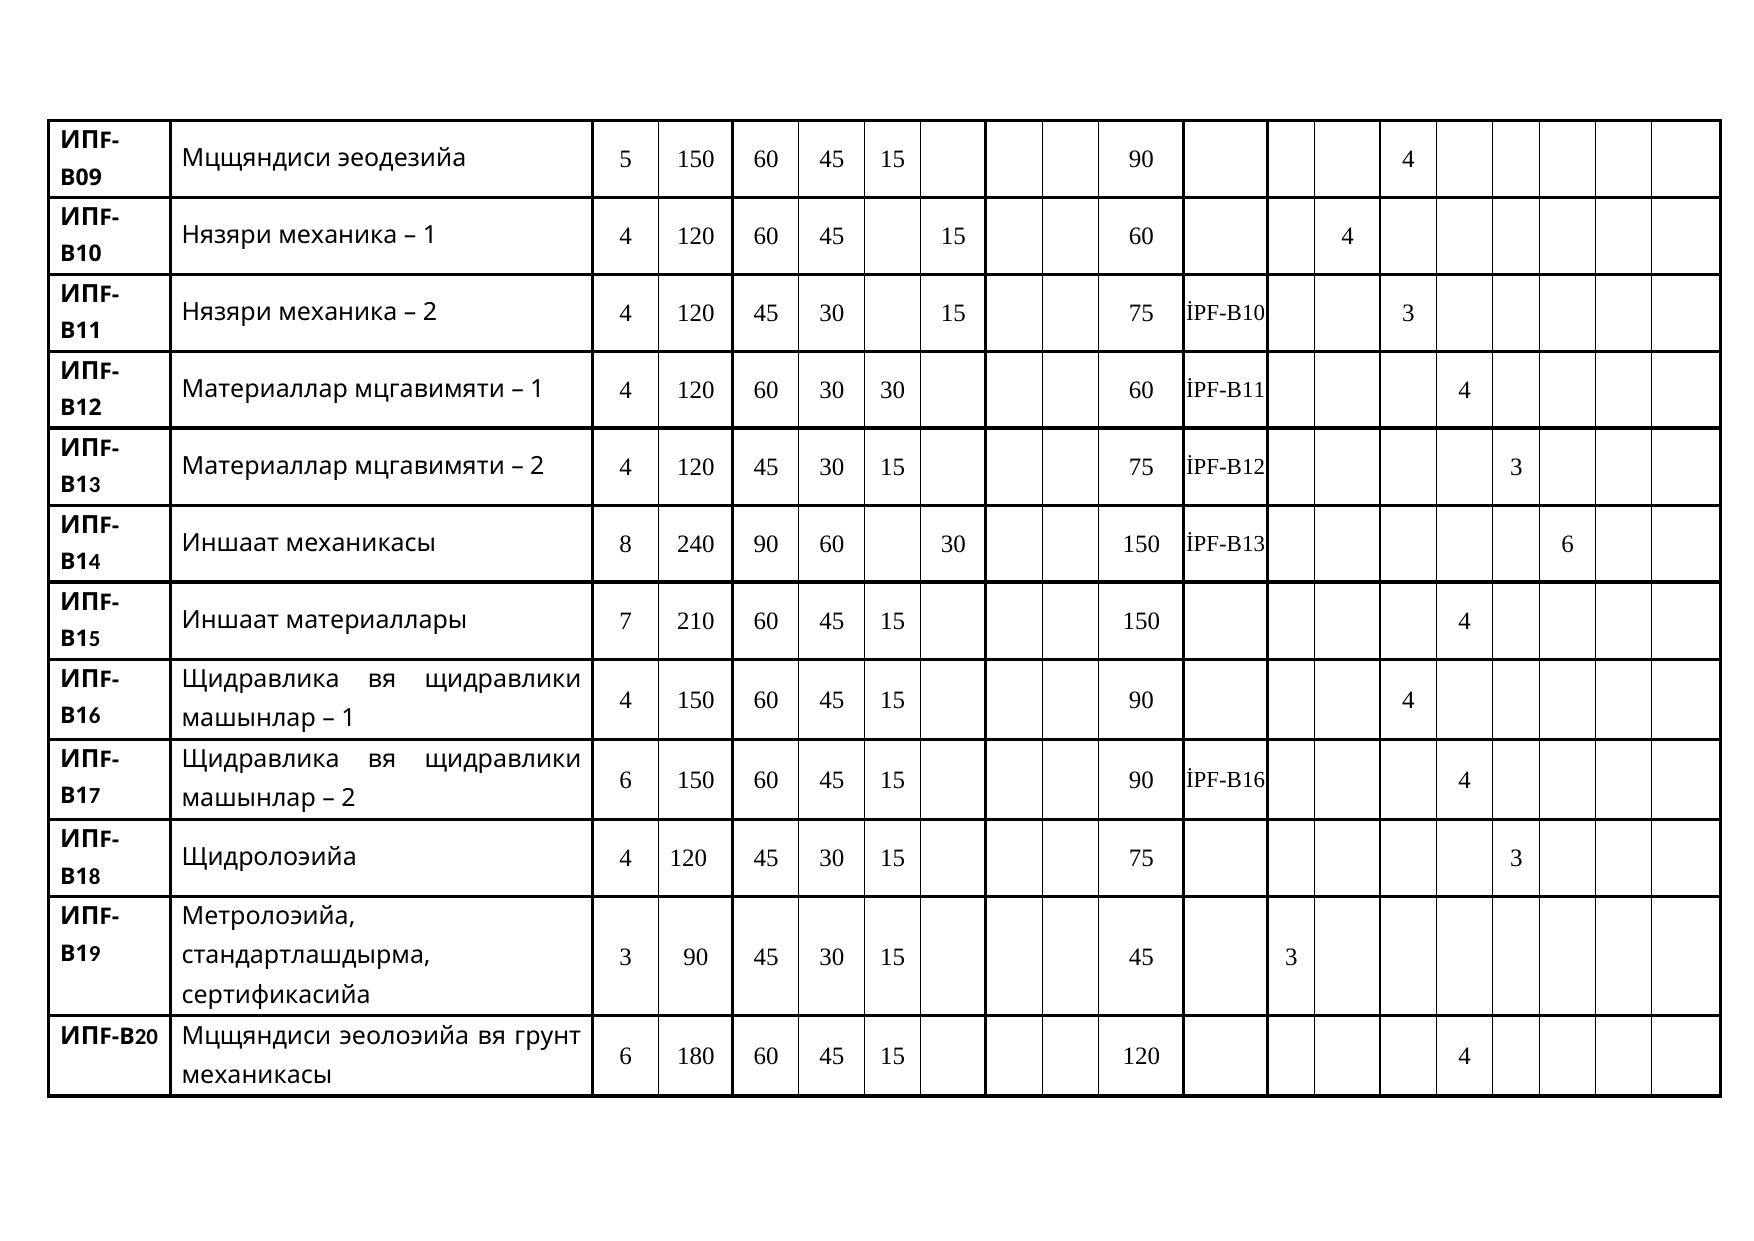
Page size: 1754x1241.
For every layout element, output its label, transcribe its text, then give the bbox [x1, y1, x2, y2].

table_cell 4 [594, 353, 658, 426]
table_cell [1185, 898, 1266, 1014]
table_cell 30 [799, 898, 864, 1014]
table_cell 120 [659, 276, 731, 349]
table_cell [987, 507, 1042, 580]
table_cell 3 [1269, 898, 1314, 1014]
table_header [1437, 122, 1492, 196]
table_cell ИПF-B13 [50, 430, 169, 503]
table_cell ИПF-B18 [50, 821, 169, 895]
table_cell 45 [1099, 898, 1182, 1014]
table_cell [1269, 1017, 1314, 1094]
table_cell 45 [734, 898, 798, 1014]
table_cell [865, 507, 920, 580]
table_cell [1652, 276, 1719, 349]
table_cell [1315, 276, 1379, 349]
table_cell 3 [1493, 821, 1539, 895]
table_cell [1043, 430, 1098, 503]
table_cell 15 [921, 199, 984, 272]
table_cell ИПF-B12 [50, 353, 169, 426]
table_cell 120 [659, 430, 731, 503]
table_cell ИПF-B14 [50, 507, 169, 580]
table_cell 45 [734, 821, 798, 895]
table_cell [1043, 199, 1098, 272]
table_header 60 [734, 122, 798, 196]
table_cell [1596, 199, 1651, 272]
table_header [921, 122, 984, 196]
table_cell 45 [799, 1017, 864, 1094]
table_cell 30 [799, 276, 864, 349]
table_cell [1315, 353, 1379, 426]
table_cell 75 [1099, 430, 1182, 503]
table_cell [1652, 741, 1719, 818]
table_cell [865, 276, 920, 349]
table_cell [1381, 1017, 1436, 1094]
table_cell [1269, 584, 1314, 657]
table_cell [1315, 898, 1379, 1014]
table_cell [1437, 276, 1492, 349]
table_cell [1269, 276, 1314, 349]
table_cell 30 [921, 507, 984, 580]
table_cell [865, 199, 920, 272]
table_cell [1596, 584, 1651, 657]
table_cell [1437, 661, 1492, 738]
table_cell 7 [594, 584, 658, 657]
table_cell Нязяри механика – 2 [172, 276, 591, 349]
table_cell [1185, 661, 1266, 738]
table_header [987, 122, 1042, 196]
table_cell [1315, 507, 1379, 580]
table_cell [1596, 821, 1651, 895]
table_cell [1043, 661, 1098, 738]
table_cell [1540, 1017, 1595, 1094]
table_cell İPF-B10 [1185, 276, 1266, 349]
table_cell [1540, 430, 1595, 503]
table_cell [1493, 898, 1539, 1014]
table_cell [1437, 430, 1492, 503]
table_cell [1652, 821, 1719, 895]
table_cell 4 [1315, 199, 1379, 272]
table_cell [1381, 353, 1436, 426]
table_cell [987, 353, 1042, 426]
table_cell [1315, 741, 1379, 818]
table_cell [1652, 584, 1719, 657]
table_cell [1652, 199, 1719, 272]
table_cell [1043, 276, 1098, 349]
table_header 150 [659, 122, 731, 196]
table_cell 45 [799, 584, 864, 657]
table_header 90 [1099, 122, 1182, 196]
table_cell [1652, 353, 1719, 426]
table_cell 15 [865, 741, 920, 818]
table_cell 45 [799, 661, 864, 738]
table_cell [1596, 276, 1651, 349]
table_cell Материаллар мцгавимяти – 1 [172, 353, 591, 426]
table_cell [1185, 199, 1266, 272]
table_cell 90 [659, 898, 731, 1014]
table_cell [1381, 507, 1436, 580]
table_cell [987, 898, 1042, 1014]
table_cell 60 [734, 584, 798, 657]
table_cell [1493, 741, 1539, 818]
table_cell 150 [1099, 584, 1182, 657]
table_cell 45 [799, 741, 864, 818]
table_cell 15 [921, 276, 984, 349]
table_cell Иншаат механикасы [172, 507, 591, 580]
table_cell 30 [799, 430, 864, 503]
table_cell [1540, 741, 1595, 818]
table_cell 4 [1437, 741, 1492, 818]
table_cell 15 [865, 430, 920, 503]
table_cell [1493, 1017, 1539, 1094]
table_cell [921, 821, 984, 895]
table_cell [1315, 821, 1379, 895]
table_header [1540, 122, 1595, 196]
table_cell ИПF-B20 [50, 1017, 169, 1094]
table_cell 4 [1437, 353, 1492, 426]
table_cell ИПF-B15 [50, 584, 169, 657]
table_header 15 [865, 122, 920, 196]
table_cell [1185, 584, 1266, 657]
table_header [1043, 122, 1098, 196]
table_cell 4 [1437, 584, 1492, 657]
table_cell 60 [1099, 353, 1182, 426]
table_cell [1437, 821, 1492, 895]
table_cell 30 [799, 353, 864, 426]
table_cell [1043, 1017, 1098, 1094]
table_cell [987, 821, 1042, 895]
table_cell İPF-B16 [1185, 741, 1266, 818]
table_cell 90 [1099, 741, 1182, 818]
table_cell İPF-B12 [1185, 430, 1266, 503]
table_cell [1269, 353, 1314, 426]
table_cell [1493, 199, 1539, 272]
table_cell [1493, 584, 1539, 657]
table_cell [1652, 507, 1719, 580]
table_cell 90 [734, 507, 798, 580]
table_cell [1381, 430, 1436, 503]
table_header [1269, 122, 1314, 196]
table_cell Мцщяндиси эеолоэийа вя грунт механикасы [172, 1017, 591, 1094]
table_cell [1269, 199, 1314, 272]
table_header 4 [1381, 122, 1436, 196]
table_cell [1493, 276, 1539, 349]
table_cell [1381, 741, 1436, 818]
table_cell ИПF-B16 [50, 661, 169, 738]
table_cell [1493, 507, 1539, 580]
table_cell [1540, 584, 1595, 657]
table_cell [1540, 353, 1595, 426]
table_cell [1269, 430, 1314, 503]
table_cell Щидролоэийа [172, 821, 591, 895]
table_cell 75 [1099, 276, 1182, 349]
table_cell 15 [865, 1017, 920, 1094]
table_cell 60 [799, 507, 864, 580]
table_cell [1185, 1017, 1266, 1094]
table_cell ИПF-B19 [50, 898, 169, 1014]
table_cell [1652, 898, 1719, 1014]
table_cell [1596, 1017, 1651, 1094]
table_cell [987, 1017, 1042, 1094]
table_cell [987, 741, 1042, 818]
table_cell [1269, 821, 1314, 895]
table_cell Нязяри механика – 1 [172, 199, 591, 272]
table_cell 4 [1437, 1017, 1492, 1094]
table_cell 240 [659, 507, 731, 580]
table_header [1185, 122, 1266, 196]
table_cell [1540, 661, 1595, 738]
table_cell 4 [594, 276, 658, 349]
table_cell 120 [659, 353, 731, 426]
table_cell [1269, 741, 1314, 818]
table_cell [1540, 199, 1595, 272]
table_header ИПF-B09 [50, 122, 169, 196]
table_cell [1381, 199, 1436, 272]
table_cell 150 [1099, 507, 1182, 580]
table_cell ИПF-B17 [50, 741, 169, 818]
table_cell [921, 430, 984, 503]
table_cell 180 [659, 1017, 731, 1094]
table_header Мцщяндиси эеодезийа [172, 122, 591, 196]
table_cell [1315, 430, 1379, 503]
table_cell [1652, 430, 1719, 503]
table_cell 60 [734, 199, 798, 272]
table_cell 3 [1381, 276, 1436, 349]
table_cell [921, 353, 984, 426]
table_cell 150 [659, 661, 731, 738]
table_cell [1043, 353, 1098, 426]
table_cell [1043, 821, 1098, 895]
table_cell [1596, 898, 1651, 1014]
table_cell 60 [734, 661, 798, 738]
table_cell [987, 430, 1042, 503]
table_header [1596, 122, 1651, 196]
table_cell [1493, 353, 1539, 426]
table_cell [1437, 199, 1492, 272]
table_cell 4 [594, 661, 658, 738]
table_cell [1437, 898, 1492, 1014]
table_cell [1596, 661, 1651, 738]
table_cell [1269, 661, 1314, 738]
table_cell 45 [734, 430, 798, 503]
table_header [1315, 122, 1379, 196]
table_cell [1315, 661, 1379, 738]
table_cell Материаллар мцгавимяти – 2 [172, 430, 591, 503]
table_cell [921, 1017, 984, 1094]
table_cell [1652, 1017, 1719, 1094]
table_cell [1596, 353, 1651, 426]
table_cell 15 [865, 821, 920, 895]
table_cell 30 [799, 821, 864, 895]
table_cell 4 [594, 199, 658, 272]
table_cell [1269, 507, 1314, 580]
table_cell 60 [734, 1017, 798, 1094]
table_cell [1493, 661, 1539, 738]
table_header [1652, 122, 1719, 196]
table_cell 150 [659, 741, 731, 818]
table_cell 15 [865, 898, 920, 1014]
table_cell [1043, 741, 1098, 818]
table_cell [1437, 507, 1492, 580]
table_cell 45 [734, 276, 798, 349]
table_cell ИПF-B11 [50, 276, 169, 349]
table_cell [1540, 821, 1595, 895]
table_cell [1185, 821, 1266, 895]
table_cell 6 [594, 741, 658, 818]
table_cell [987, 199, 1042, 272]
table_cell [1315, 1017, 1379, 1094]
table_cell Метролоэийа, стандартлашдырма, сертификасийа [172, 898, 591, 1014]
table_cell 4 [1381, 661, 1436, 738]
table_cell 75 [1099, 821, 1182, 895]
table_cell 45 [799, 199, 864, 272]
table_cell [1381, 898, 1436, 1014]
table_cell 4 [594, 430, 658, 503]
table_cell 6 [594, 1017, 658, 1094]
table_cell [1540, 276, 1595, 349]
table_cell [1596, 430, 1651, 503]
table_cell [1540, 898, 1595, 1014]
table_cell 60 [734, 353, 798, 426]
table_cell ИПF-B10 [50, 199, 169, 272]
table_cell 3 [1493, 430, 1539, 503]
table_header [1493, 122, 1539, 196]
table_cell 15 [865, 661, 920, 738]
table_cell [987, 584, 1042, 657]
table_cell Щидравлика вя щидравлики машынлар – 2 [172, 741, 591, 818]
table_cell [1043, 507, 1098, 580]
table_cell [1596, 741, 1651, 818]
table_cell [921, 898, 984, 1014]
table_cell [1381, 821, 1436, 895]
table_cell [1315, 584, 1379, 657]
table_cell [987, 276, 1042, 349]
table_cell İPF-B11 [1185, 353, 1266, 426]
table_cell [1652, 661, 1719, 738]
table_cell [987, 661, 1042, 738]
table_cell [1043, 898, 1098, 1014]
table_cell [1596, 507, 1651, 580]
table_cell 60 [734, 741, 798, 818]
table_cell Иншаат материаллары [172, 584, 591, 657]
table_cell 60 [1099, 199, 1182, 272]
table_cell 6 [1540, 507, 1595, 580]
table_header 5 [594, 122, 658, 196]
table_header 45 [799, 122, 864, 196]
table_cell 4 [594, 821, 658, 895]
table_cell 210 [659, 584, 731, 657]
table_cell 8 [594, 507, 658, 580]
table_cell 90 [1099, 661, 1182, 738]
table_cell [921, 584, 984, 657]
table_cell [1043, 584, 1098, 657]
table_cell 120 [659, 821, 731, 895]
table_cell 120 [1099, 1017, 1182, 1094]
table_cell Щидравлика вя щидравлики машынлар – 1 [172, 661, 591, 738]
table_cell 15 [865, 584, 920, 657]
table_cell 120 [659, 199, 731, 272]
table_cell [1381, 584, 1436, 657]
table_cell [921, 661, 984, 738]
table_cell 3 [594, 898, 658, 1014]
table_cell İPF-B13 [1185, 507, 1266, 580]
table_cell [921, 741, 984, 818]
table_cell 30 [865, 353, 920, 426]
